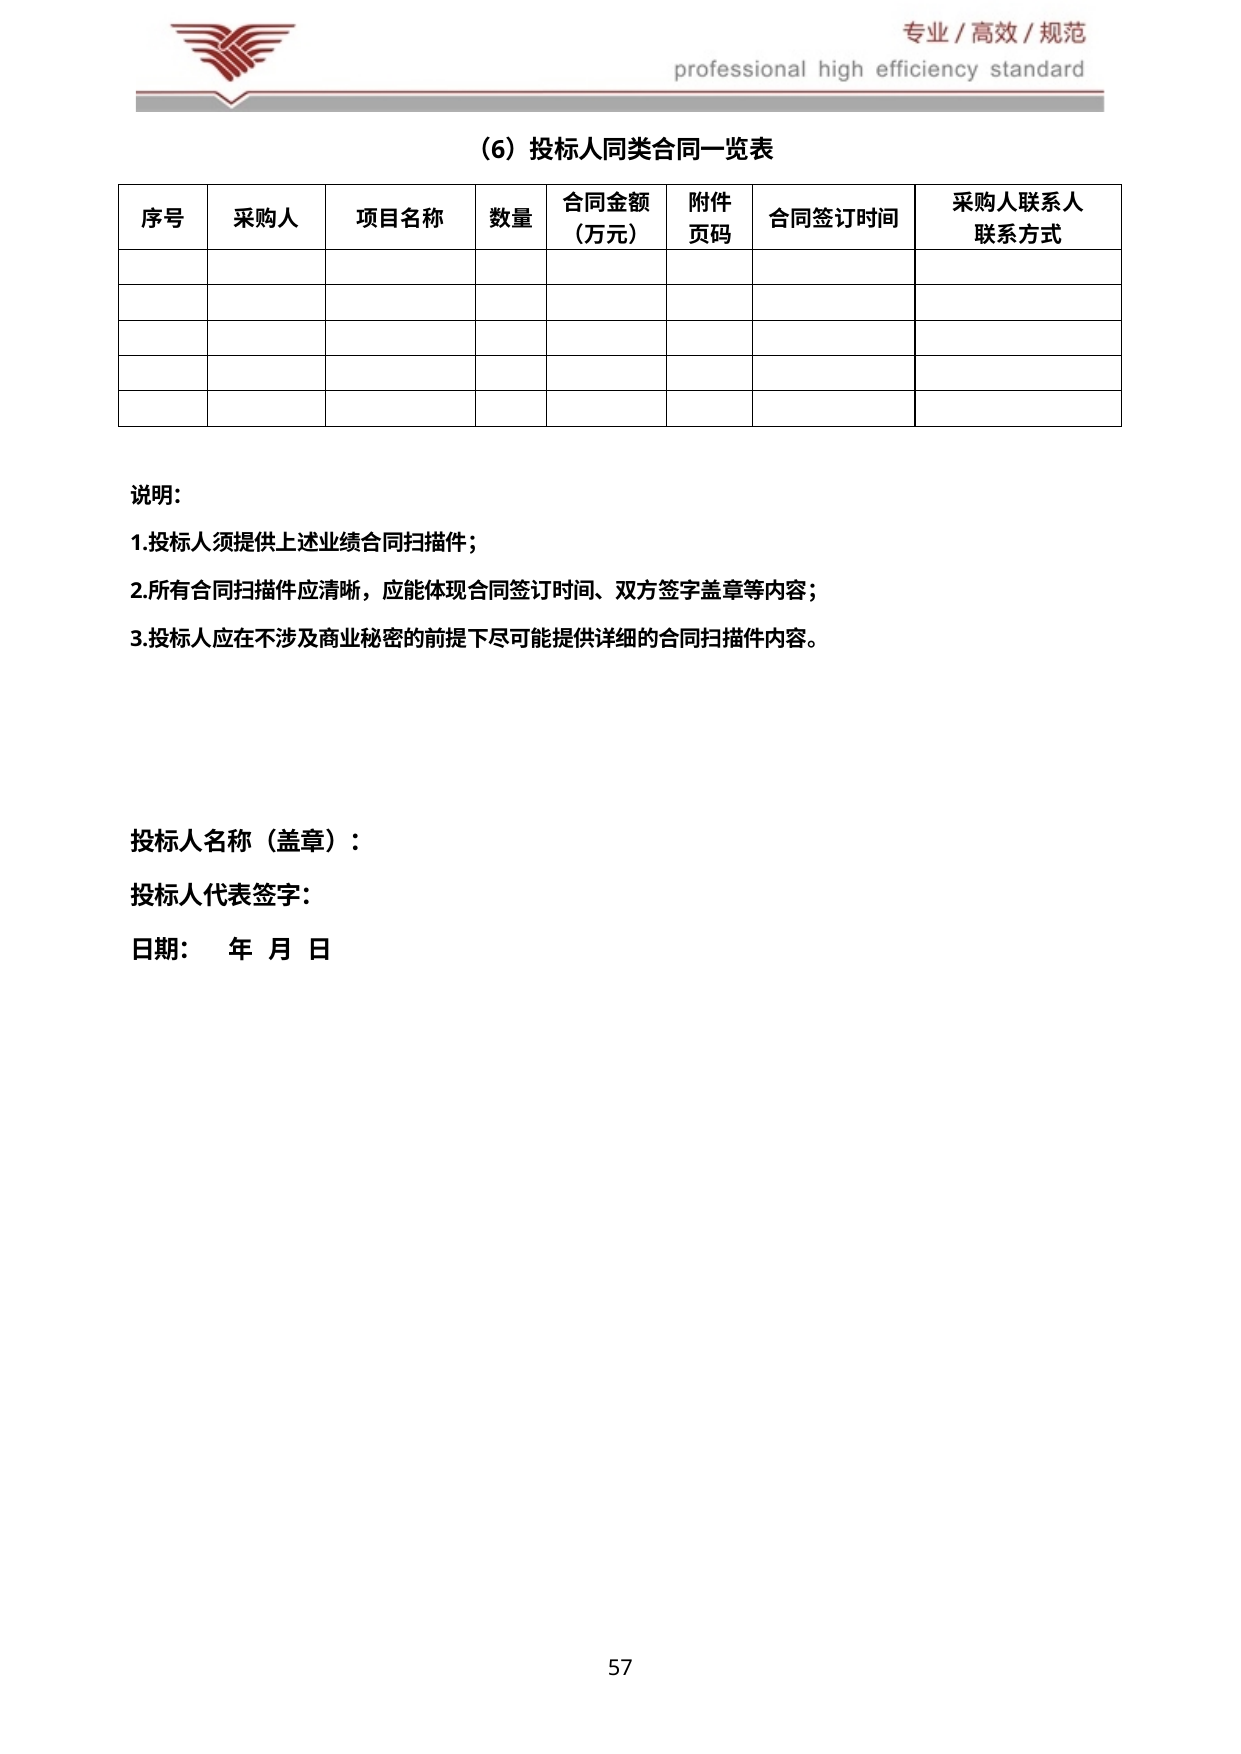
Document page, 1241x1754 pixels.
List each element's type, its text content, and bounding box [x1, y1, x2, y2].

table_cell [916, 321, 1121, 355]
text （6）投标人同类合同一览表 [130, 130, 1110, 166]
text 投标人名称（盖章）： [130, 821, 1110, 857]
table_header 采购人联系人 联系方式 [916, 185, 1121, 249]
table_header 合同金额 （万元） [547, 185, 666, 249]
table_cell [119, 285, 207, 319]
table_cell [476, 356, 546, 390]
table_cell [326, 391, 475, 426]
table_cell [208, 391, 325, 426]
text 说明： [130, 478, 1110, 509]
table_cell [326, 250, 475, 284]
table_cell [753, 391, 914, 426]
table_cell [667, 391, 752, 426]
table_cell [916, 285, 1121, 319]
table_cell [547, 391, 666, 426]
table_cell [667, 356, 752, 390]
table_header 附件页码 [667, 185, 752, 249]
text 1.投标人须提供上述业绩合同扫描件； [130, 525, 1110, 557]
text 3.投标人应在不涉及商业秘密的前提下尽可能提供详细的合同扫描件内容。 [130, 621, 1110, 652]
table_cell [476, 285, 546, 319]
table_cell [916, 391, 1121, 426]
table_cell [547, 321, 666, 355]
table_cell [753, 250, 914, 284]
table_cell [208, 356, 325, 390]
table_cell [916, 356, 1121, 390]
table_cell [476, 250, 546, 284]
table_cell [119, 250, 207, 284]
text 2.所有合同扫描件应清晰，应能体现合同签订时间、双方签字盖章等内容； [130, 573, 1110, 605]
table_cell [753, 356, 914, 390]
table_cell [476, 321, 546, 355]
table_cell [476, 391, 546, 426]
text 投标人代表签字： [130, 876, 1110, 912]
table_cell [208, 250, 325, 284]
table_cell [326, 321, 475, 355]
table_cell [547, 285, 666, 319]
table_cell [326, 285, 475, 319]
table_cell [667, 250, 752, 284]
table_header 数量 [476, 185, 546, 249]
table_header 合同签订时间 [753, 185, 914, 249]
table_cell [208, 321, 325, 355]
table_cell [753, 321, 914, 355]
table_header 项目名称 [326, 185, 475, 249]
table_cell [326, 356, 475, 390]
table_cell [119, 391, 207, 426]
table_cell [667, 321, 752, 355]
table_cell [208, 285, 325, 319]
table_cell [916, 250, 1121, 284]
table_cell [547, 250, 666, 284]
table_cell [547, 356, 666, 390]
table_header 序号 [119, 185, 207, 249]
table_cell [753, 285, 914, 319]
text 日期： 年 月 日 [130, 930, 1110, 966]
table_cell [667, 285, 752, 319]
table_cell [119, 321, 207, 355]
table_cell [119, 356, 207, 390]
picture [135, 0, 1105, 112]
table_header 采购人 [208, 185, 325, 249]
